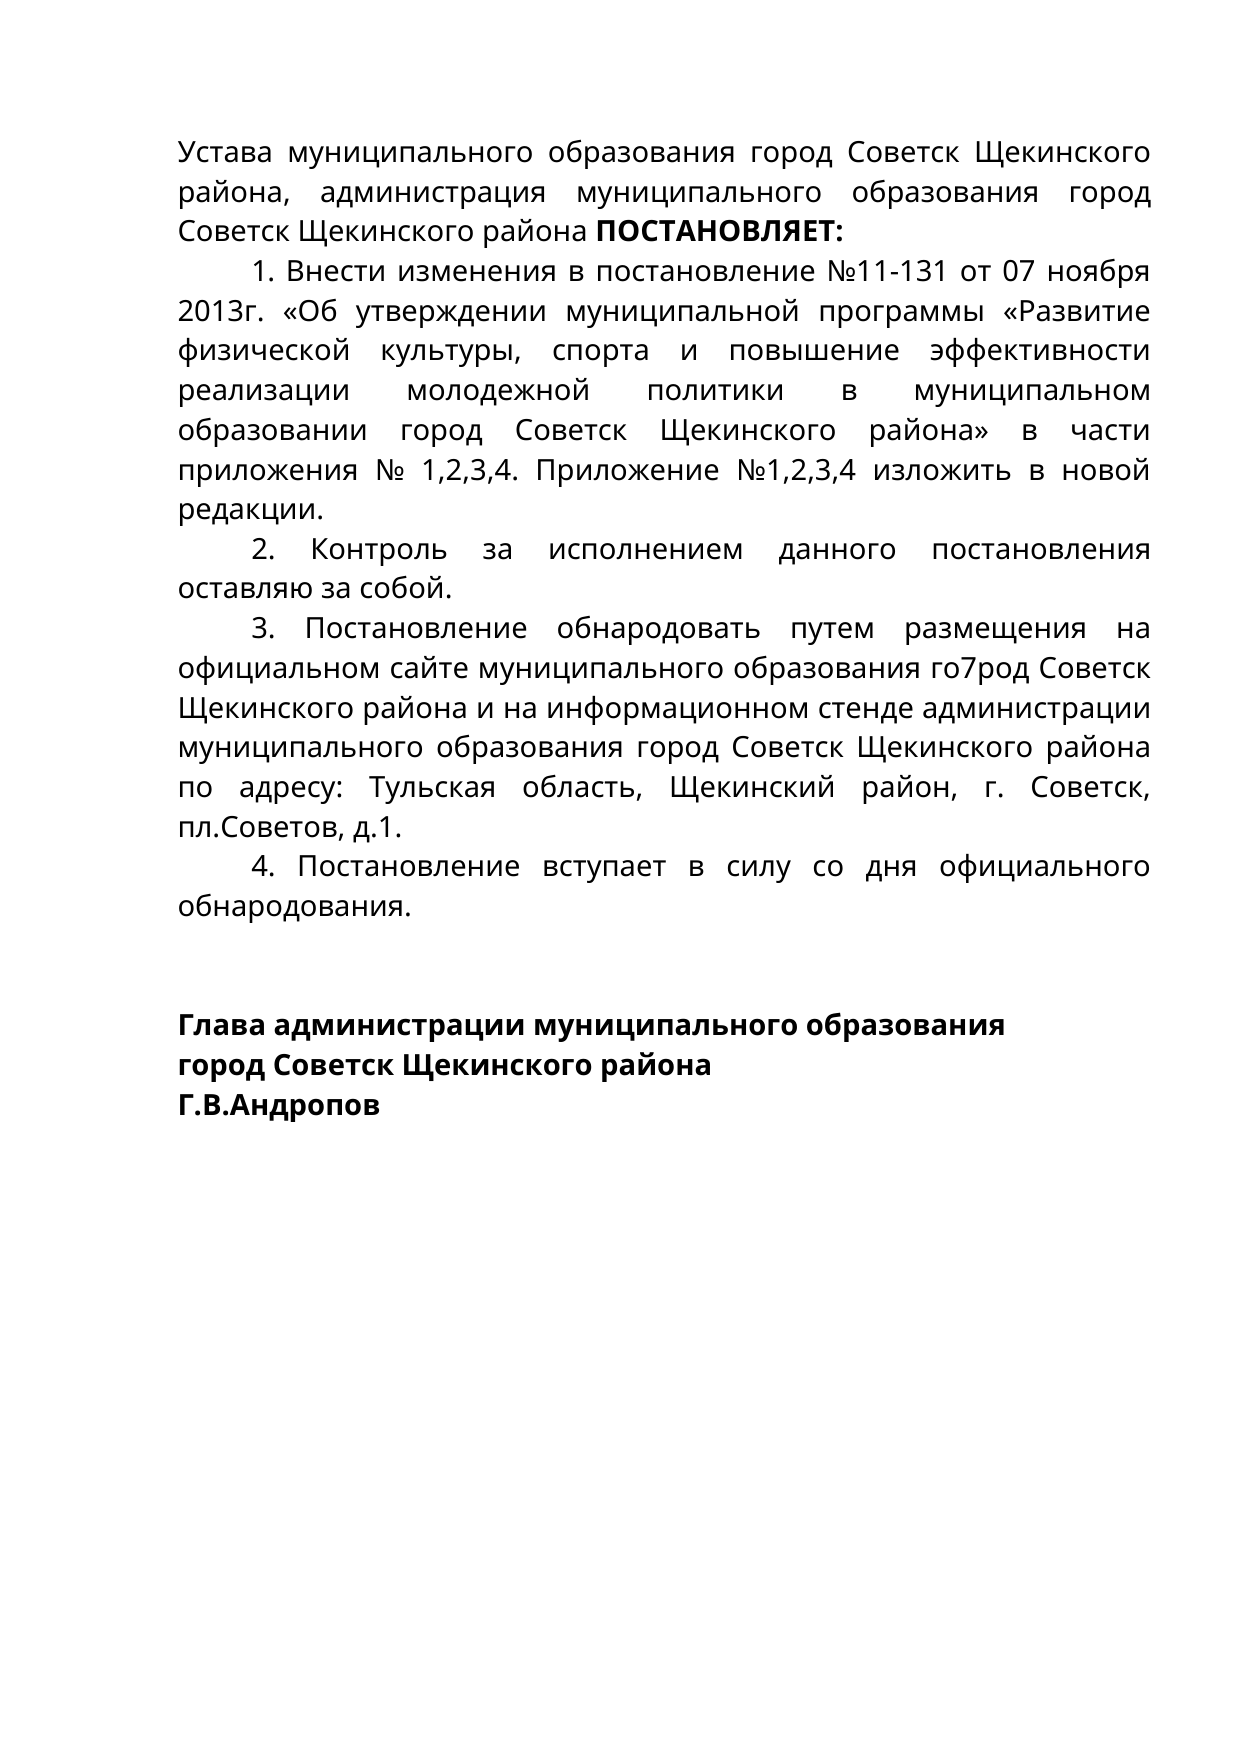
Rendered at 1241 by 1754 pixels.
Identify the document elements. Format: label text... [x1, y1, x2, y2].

text 2. Контроль за исполнением данного постановления оставляю за собой. [177, 528, 1152, 607]
text 3. Постановление обнародовать путем размещения на официальном сайте муниципального образования го7род Советск Щекинского района и на информационном стенде администрации муниципального образования город Советск Щекинского района по адресу: Тульская область, Щекинский район, г. Советск, пл.Советов, д.1. [177, 607, 1152, 846]
text 4. Постановление вступает в силу со дня официального обнародования. [177, 846, 1152, 925]
text Глава администрации муниципального образования [177, 1004, 1152, 1044]
text 1. Внести изменения в постановление №11-131 от 07 ноября 2013г. «Об утверждении муниципальной программы «Развитие физической культуры, спорта и повышение эффективности реализации молодежной политики в муниципальном образовании город Советск Щекинского района» в части приложения № 1,2,3,4. Приложение №1,2,3,4 изложить в новой редакции. [177, 250, 1152, 528]
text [177, 131, 1152, 250]
text город Советск Щекинского района Г.В.Андропов [177, 1044, 1152, 1123]
